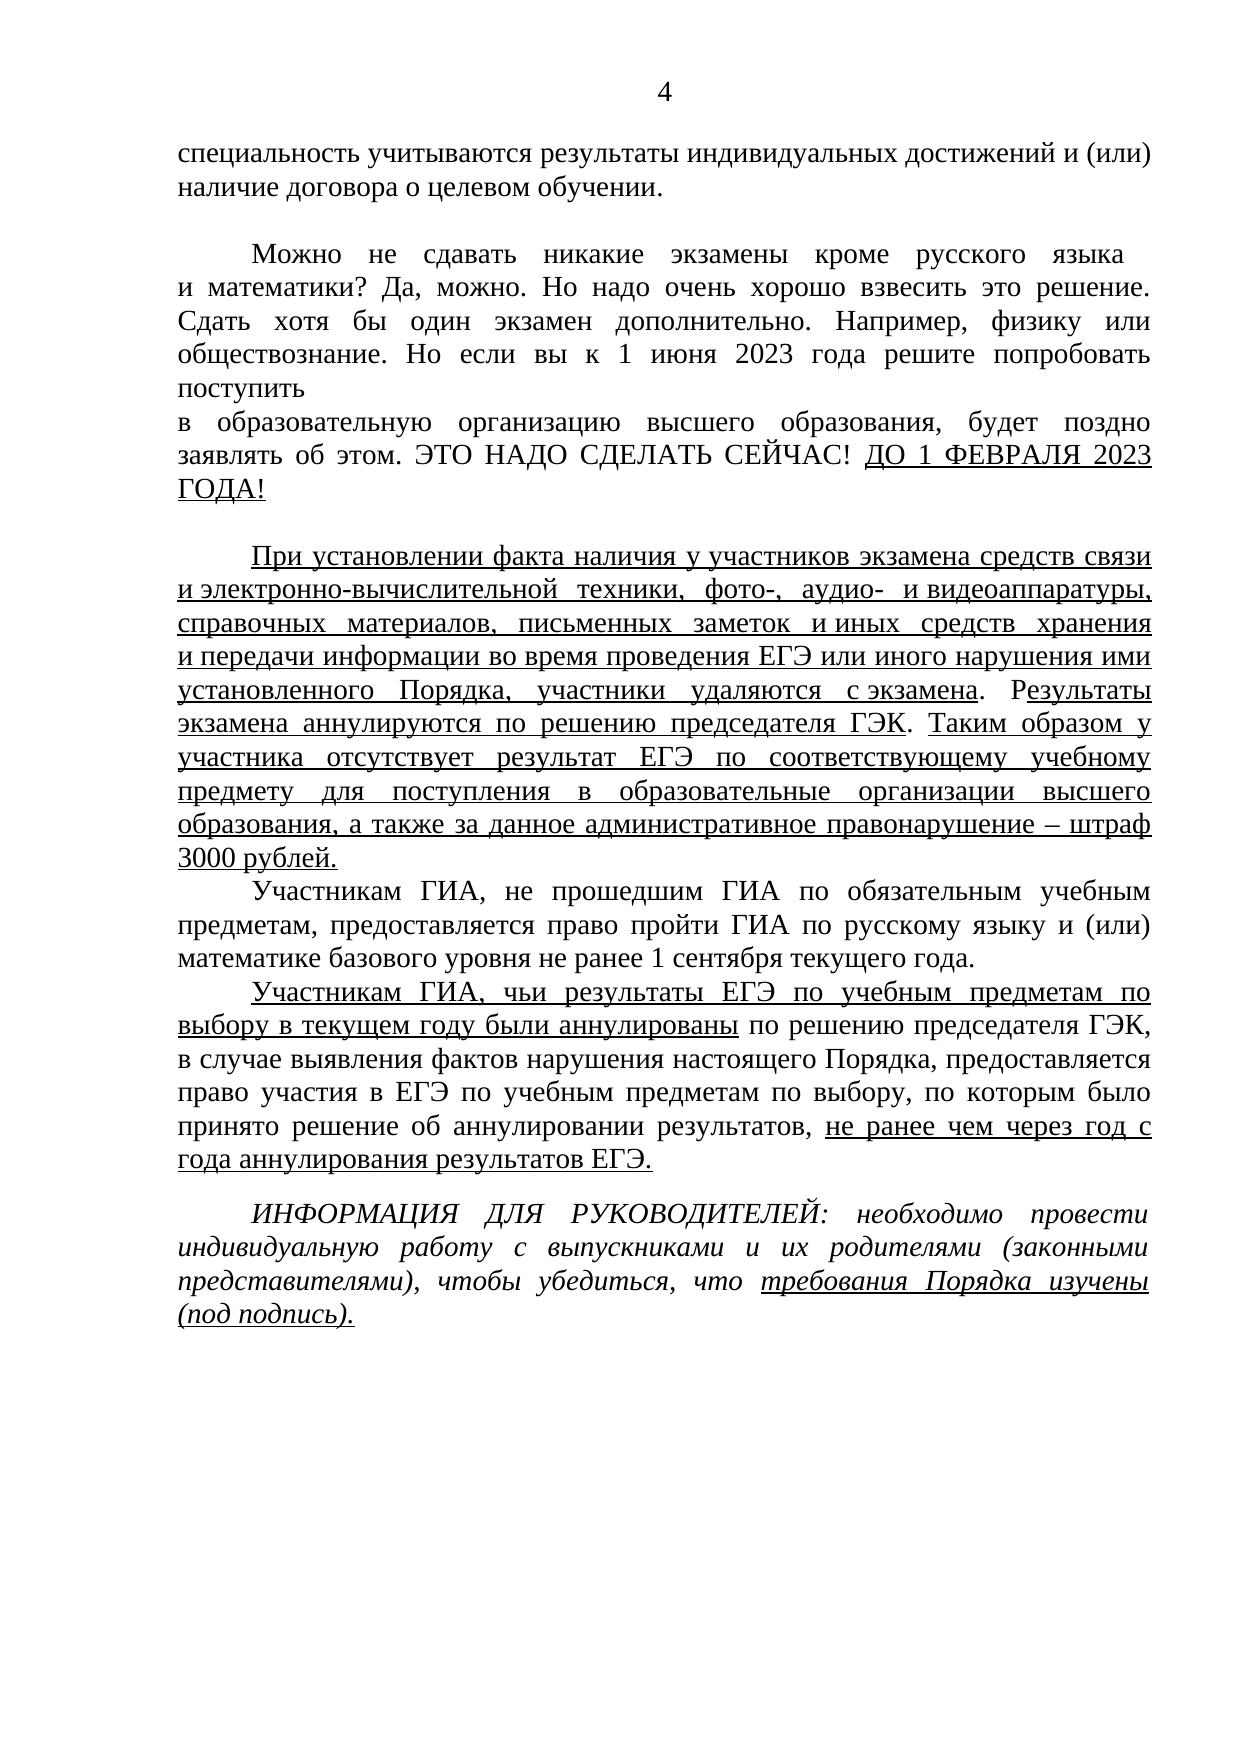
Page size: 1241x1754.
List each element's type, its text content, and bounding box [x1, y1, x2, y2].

text При установлении факта наличия у участников экзамена средств связи и электронно-вычислительной техники, фото-, аудио- и видеоаппаратуры, справочных материалов, письменных заметок и иных средств хранения и передачи информации во время проведения ЕГЭ или иного нарушения ими установленного Порядка, участники удаляются с экзамена. Результаты экзамена аннулируются по решению председателя ГЭК. Таким образом у участника отсутствует результат ЕГЭ по соответствующему учебному предмету для поступления в образовательные организации высшего образования, а также за данное административное правонарушение – штраф 3000 рублей. [177, 669, 1152, 802]
text Участникам ГИА, чьи результаты ЕГЭ по учебным предметам по выбору в текущем году были аннулированы по решению председателя ГЭК, в случае выявления фактов нарушения настоящего Порядка, предоставляется право участия в ЕГЭ по учебным предметам по выбору, по которым было принято решение об аннулировании результатов, не ранее чем через год с года аннулирования результатов ЕГЭ. [177, 974, 1152, 1175]
text ИНФОРМАЦИЯ ДЛЯ РУКОВОДИТЕЛЕЙ: необходимо провести индивидуальную работу с выпускниками и их родителями (законными представителями), чтобы убедиться, что требования Порядка изучены (под подпись). [177, 1196, 1152, 1330]
text Участникам ГИА, не прошедшим ГИА по обязательным учебным предметам, предоставляется право пройти ГИА по русскому языку и (или) математике базового уровня не ранее 1 сентября текущего года. [177, 873, 1152, 974]
text При установлении факта наличия у участников экзамена средств связи и электронно-вычислительной техники, фото-, аудио- и видеоаппаратуры, справочных материалов, письменных заметок и иных средств хранения и передачи информации во время проведения ЕГЭ или иного нарушения ими установленного Порядка, участники удаляются с экзамена. Результаты экзамена аннулируются по решению председателя ГЭК. Таким образом у участника отсутствует результат ЕГЭ по соответствующему учебному предмету для поступления в образовательные организации высшего образования, а также за данное административное правонарушение – штраф 3000 рублей. [177, 538, 1152, 600]
text Можно не сдавать никакие экзамены кроме русского языка и математики? Да, можно. Но надо очень хорошо взвесить это решение. Сдать хотя бы один экзамен дополнительно. Например, физику или обществознание. Но если вы к 1 июня 2023 года решите попробовать поступить в образовательную организацию высшего образования, будет поздно заявлять об этом. ЭТО НАДО СДЕЛАТЬ СЕЙЧАС! ДО 1 ФЕВРАЛЯ 2023 ГОДА! [177, 236, 1152, 504]
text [177, 135, 1152, 202]
